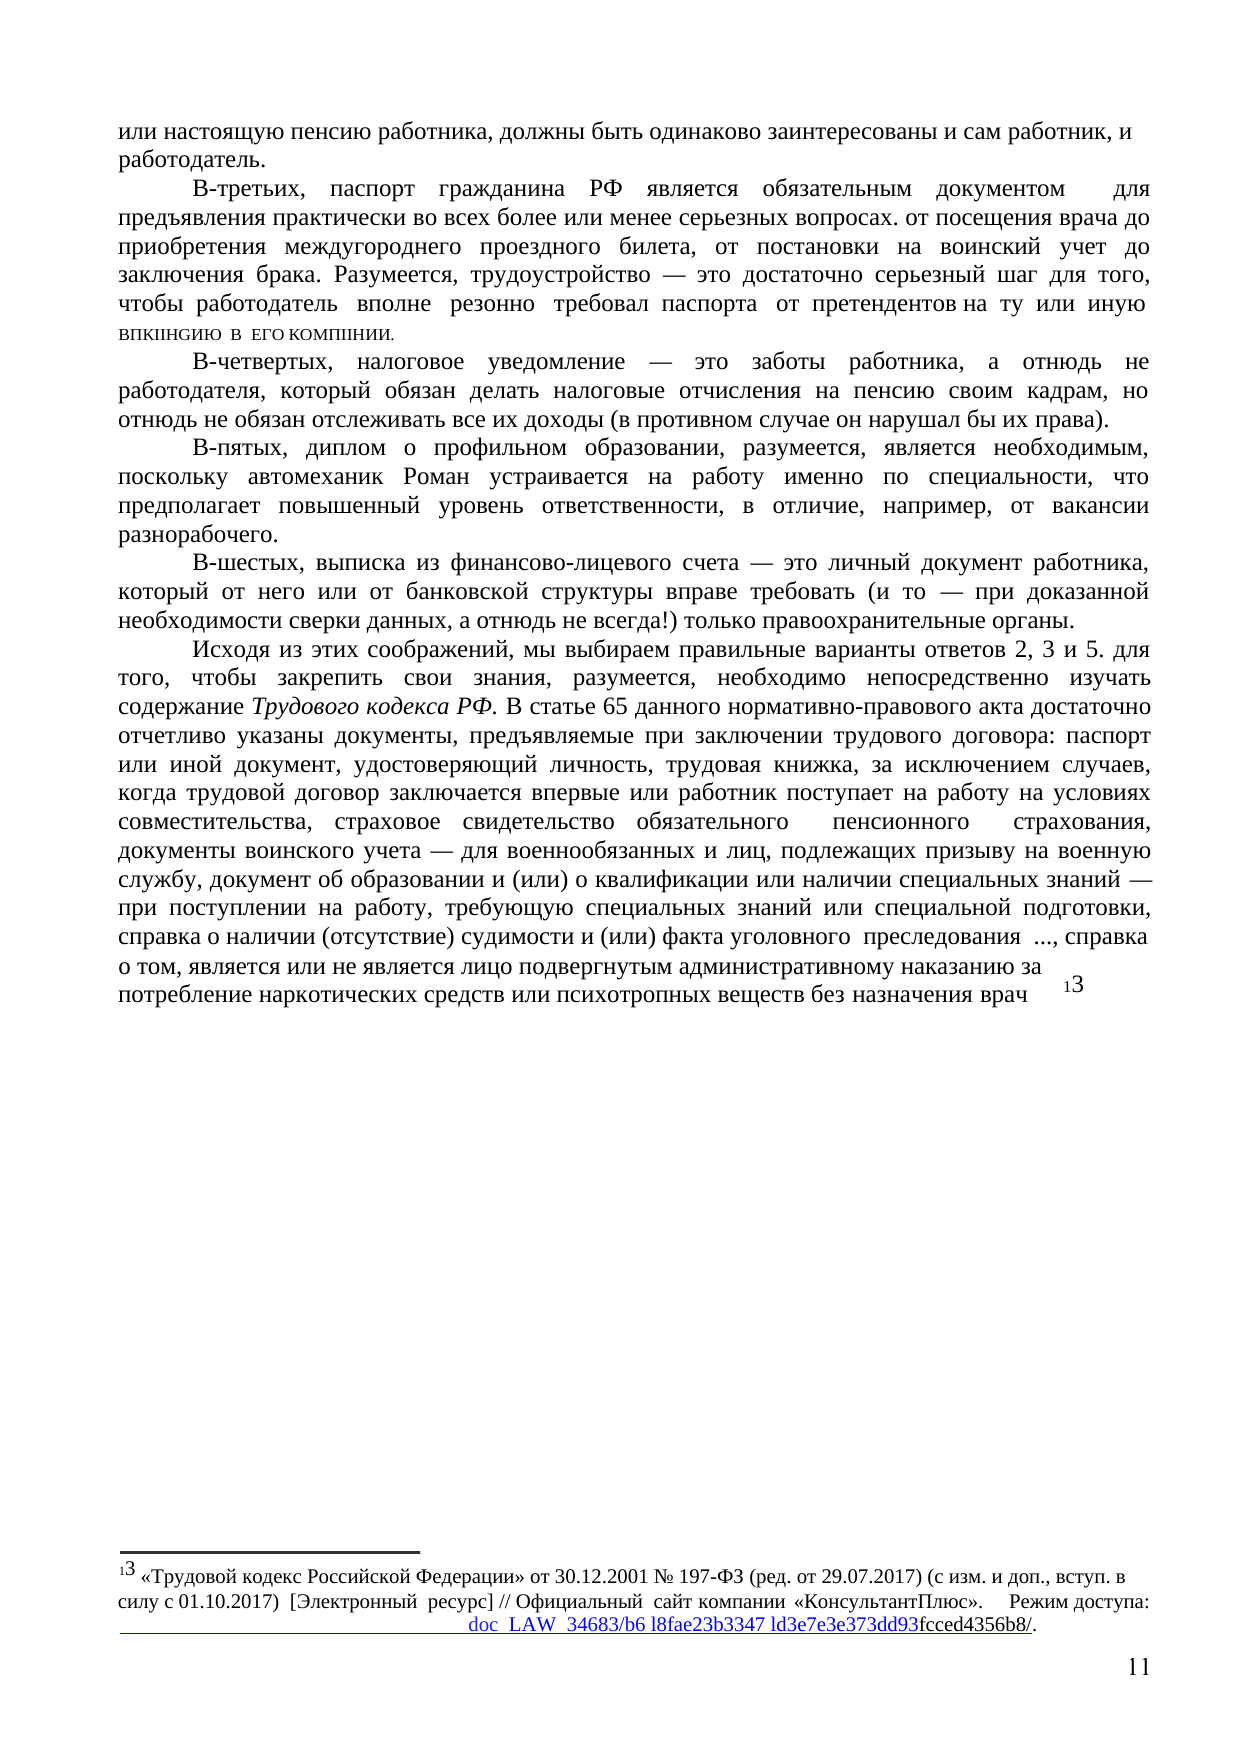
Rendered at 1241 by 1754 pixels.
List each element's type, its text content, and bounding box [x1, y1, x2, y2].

picture [1129, 1658, 1149, 1675]
text В-третьих, паспорт гражданина РФ является обязательным документом для предъявления практически во всех более или менее серьезных вопросах. от посещения врача до приобретения междугороднего проездного билета, от постановки на воинский учет до заключения брака. Разумеется, трудоустройство — это достаточно серьезный шаг для того, чтобы работодатель вполне резонно требовал паспорта от претендентов на ту или иную [118, 173, 1151, 317]
text или настоящую пенсию работника, должны быть одинаково заинтересованы и сам работник, и работодатель. [118, 116, 1163, 173]
text В-четвертых, налоговое уведомление — это заботы работника, а отнюдь не работодателя, который обязан делать налоговые отчисления на пенсию своим кадрам, но отнюдь не обязан отслеживать все их доходы (в противном случае он нарушал бы их права). [118, 346, 1150, 432]
text doc LAW 34683/b6 l8fae23b3347 ld3e7e3e373dd93fcced4356b8/. [120, 1613, 1163, 1636]
text В-шестых, выписка из финансово-лицевого счета — это личный документ работника, который от него или от банковской структуры вправе требовать (и то — при доказанной необходимости сверки данных, а отнюдь не всегда!) только правоохранительные органы. [118, 547, 1149, 634]
text o том, является или не является лицо подвергнутым административному наказанию за потребление наркотических средств или психотропных веществ без назначения врач 13 [118, 957, 1151, 1007]
text Исходя из этих соображений, мы выбираем правильные варианты ответов 2, 3 и 5. для того, чтобы закрепить свои знания, разумеется, необходимо непосредственно изучать содержание Трудового кодекса РФ. В статье 65 данного нормативно-правового акта достаточно отчетливо указаны документы, предъявляемые при заключении трудового договора: паспорт или иной документ, удостоверяющий личность, трудовая книжка, за исключением случаев, когда трудовой договор заключается впервые или работник поступает на работу на условиях совместительства, страховое свидетельство обязательного пенсионного страхования, документы воинского учета — для военнообязанных и лиц, подлежащих призыву на военную службу, документ об образовании и (или) о квалификации или наличии специальных знаний — при поступлении на работу, требующую специальных знаний или специальной подготовки, справка о наличии (отсутствие) судимости и (или) факта уголовного преследования ..., справка [118, 634, 1152, 950]
text 13 «Трудовой кодекс Российской Федерации» от 30.12.2001 № 197-ФЗ (ред. от 29.07.2017) (с изм. и доп., вступ. в силу с 01.10.2017) [Электронный pecypc] // Официальный сайт компании «КонсультантПлюс». Режим доступа: [118, 1549, 1151, 1613]
text В-пятых, диплом о профильном образовании, разумеется, является необходимым, поскольку автомеханик Роман устраивается на работу именно по специальности, что предполагает повышенный уровень ответственности, в отличие, например, от вакансии разнорабочего. [118, 432, 1150, 547]
text ВПКІІНGИЮ В EГO КОМПІІНИИ. [118, 325, 1163, 344]
